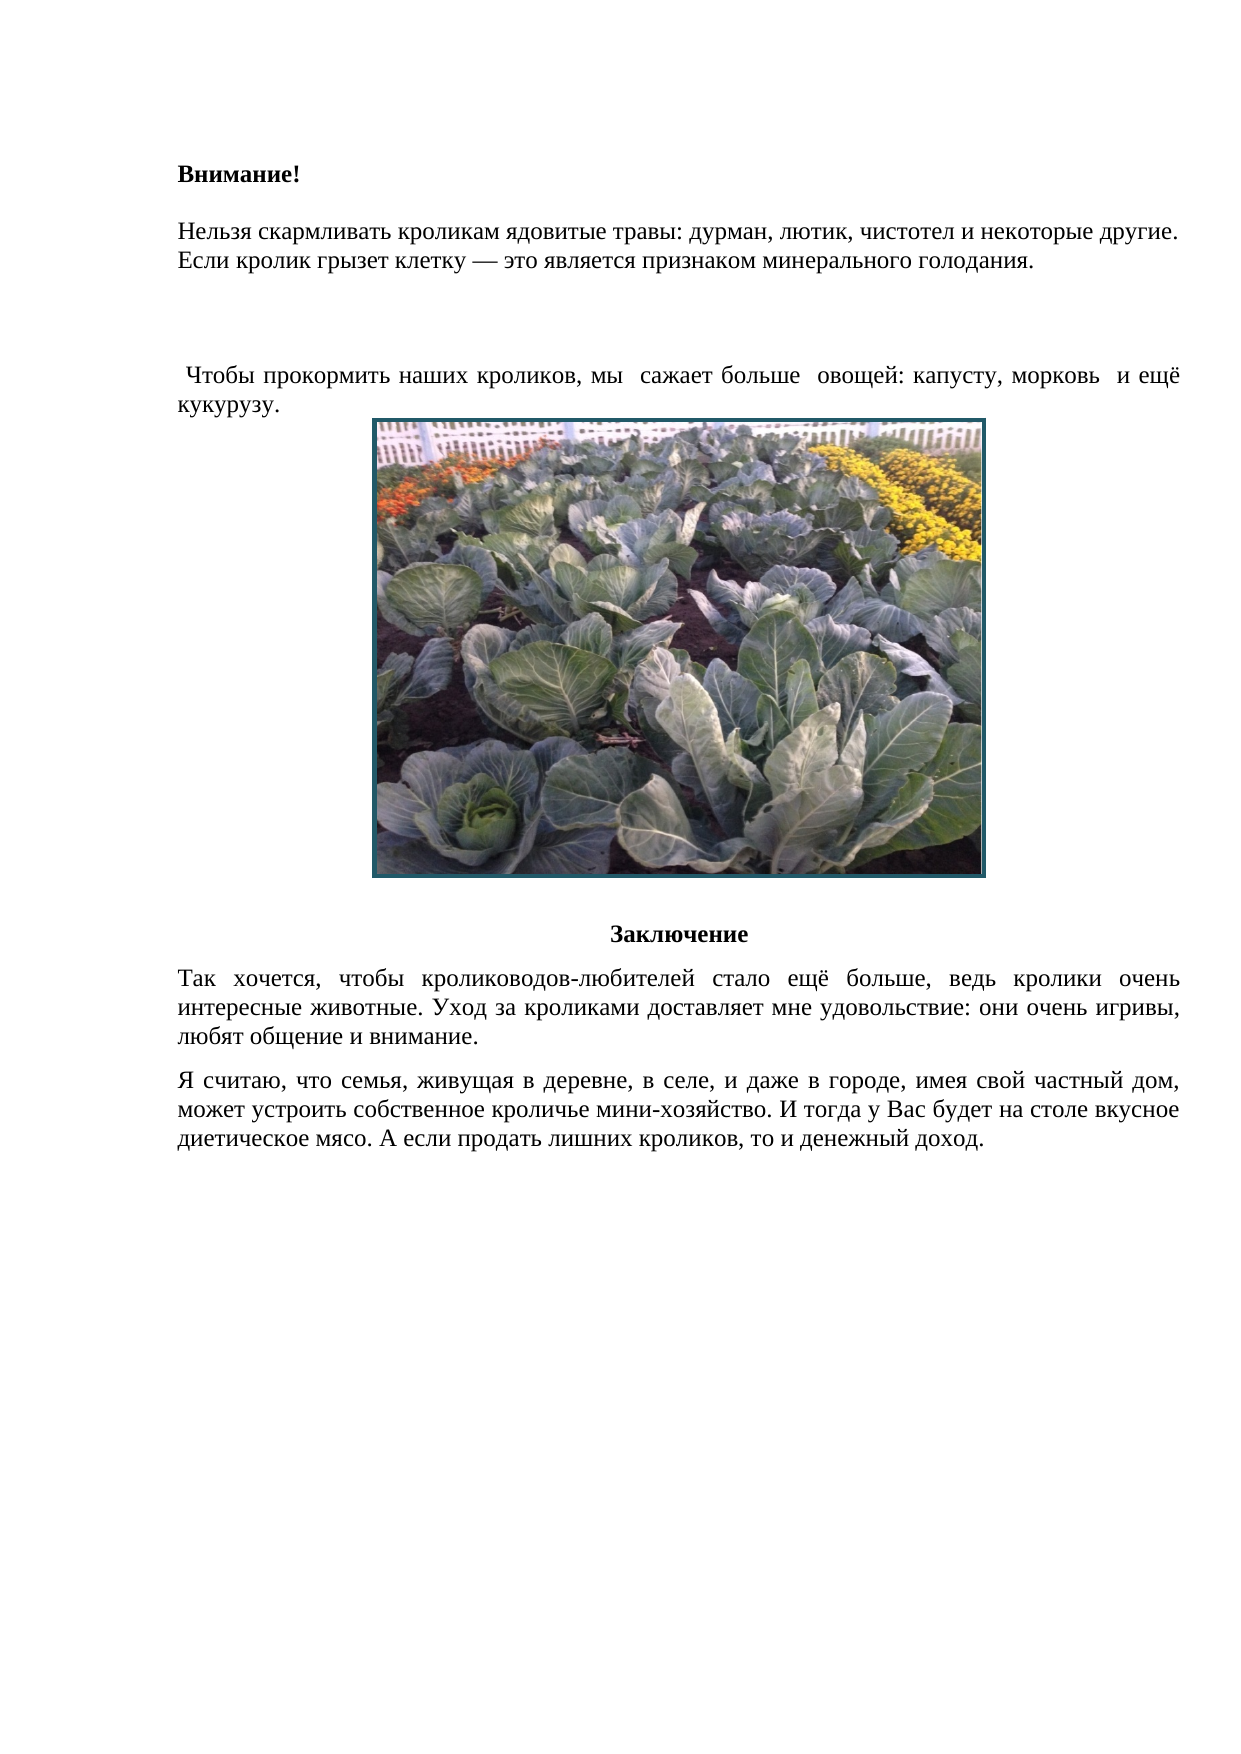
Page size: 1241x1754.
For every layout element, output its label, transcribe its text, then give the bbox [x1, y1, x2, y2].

text Нельзя скармливать кроликам ядовитые травы: дурман, лютик, чистотел и некоторые другие. [177, 216, 1181, 245]
text Если кролик грызет клетку — это является признаком минерального голодания. [177, 245, 1181, 274]
text Заключение [177, 919, 1181, 948]
text Я считаю, что семья, живущая в деревне, в селе, и даже в городе, имея свой частный дом, может устроить собственное кроличье мини-хозяйство. И тогда у Вас будет на столе вкусное диетическое мясо. А если продать лишних кроликов, то и денежный доход. [177, 1065, 1181, 1152]
text Внимание! [177, 159, 1181, 188]
picture [377, 422, 982, 874]
text Чтобы прокормить наших кроликов, мы сажает больше овощей: капусту, морковь и ещё кукурузу. [177, 360, 1181, 418]
text Так хочется, чтобы кролиководов-любителей стало ещё больше, ведь кролики очень интересные животные. Уход за кроликами доставляет мне удовольствие: они очень игривы, любят общение и внимание. [177, 963, 1181, 1050]
